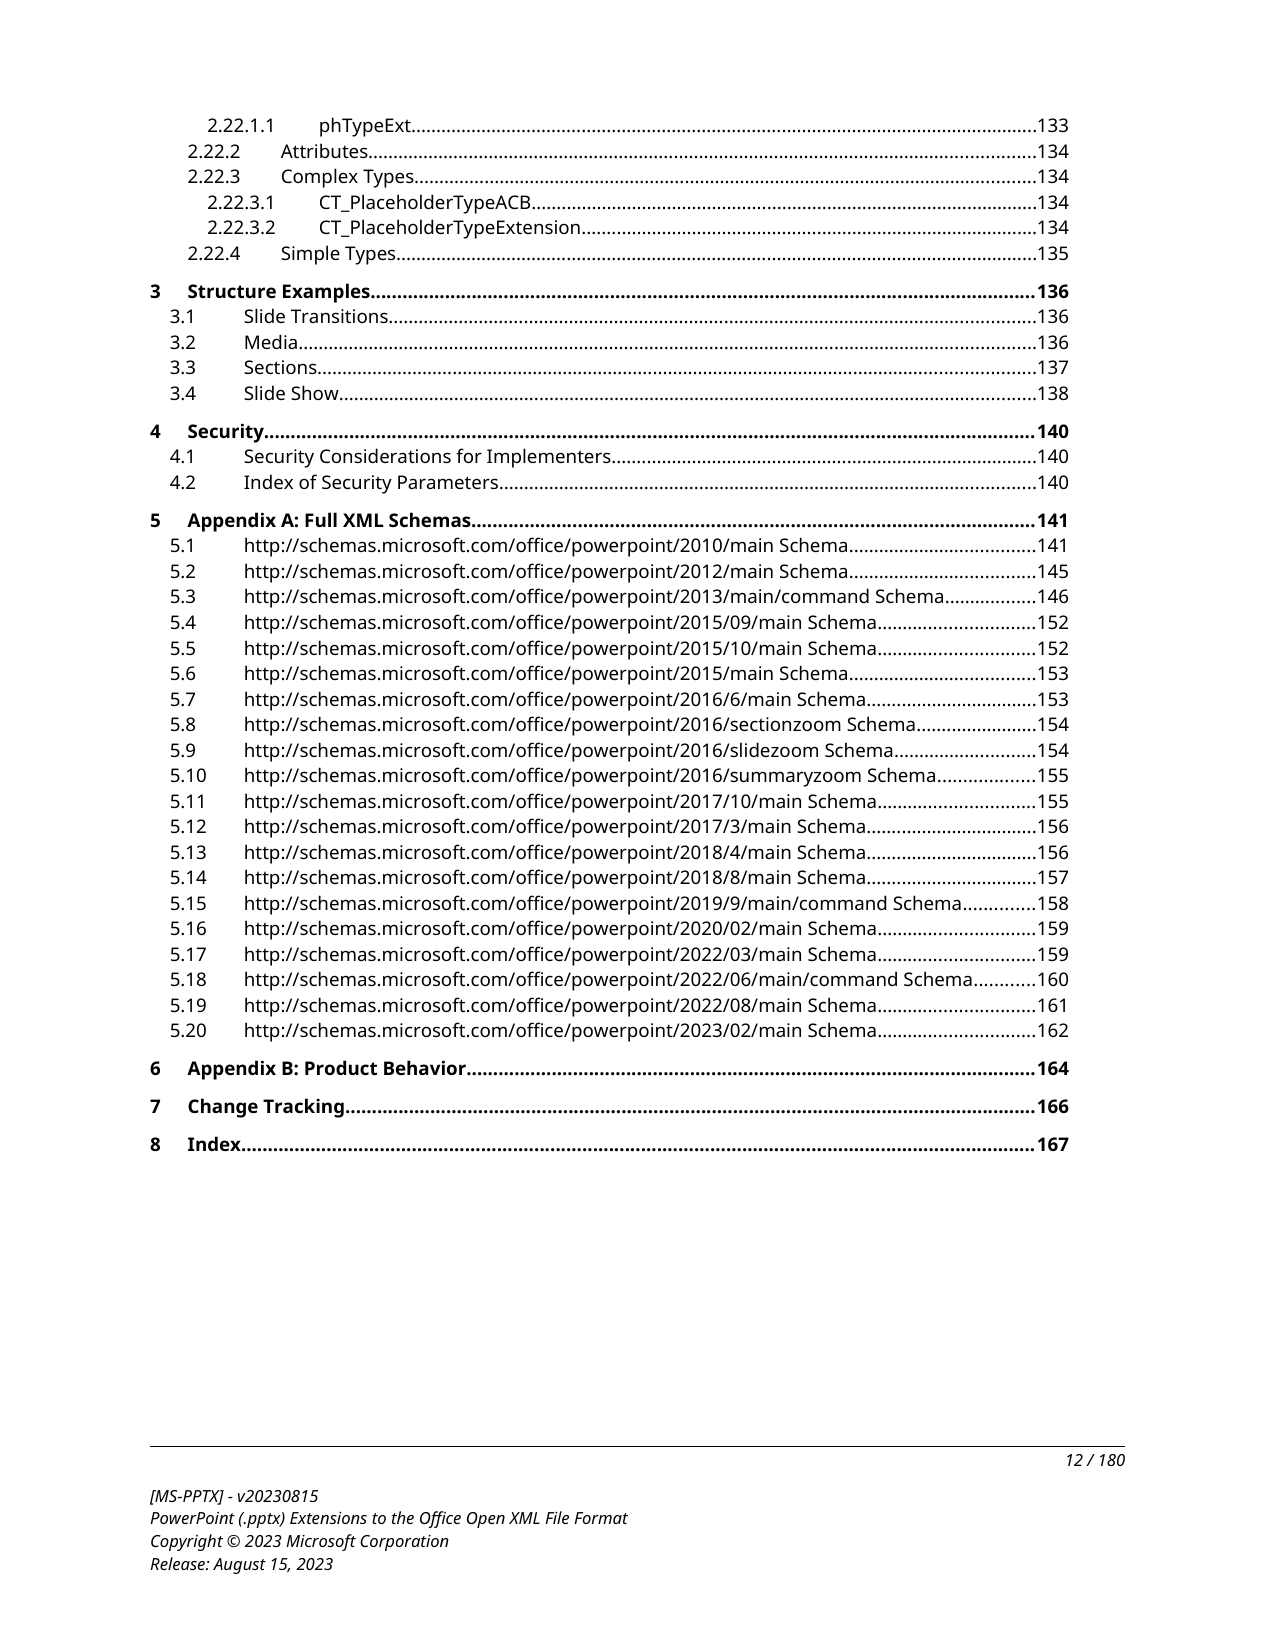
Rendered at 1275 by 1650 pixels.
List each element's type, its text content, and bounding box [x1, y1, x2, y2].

text 5.20 http://schemas.microsoft.com/office/powerpoint/2023/02/main Schema 162 [169, 1018, 1078, 1043]
text 5.14 http://schemas.microsoft.com/office/powerpoint/2018/8/main Schema 157 [169, 864, 1078, 890]
text 3 Structure Examples 136 [150, 278, 1078, 304]
text 4.1 Security Considerations for Implementers 140 [169, 444, 1078, 469]
text 5.9 http://schemas.microsoft.com/office/powerpoint/2016/slidezoom Schema 154 [169, 737, 1078, 762]
text 3.3 Sections 137 [169, 355, 1078, 380]
text 5.2 http://schemas.microsoft.com/office/powerpoint/2012/main Schema 145 [169, 558, 1078, 584]
text 2.22.3 Complex Types 134 [187, 163, 1078, 189]
text 6 Appendix B: Product Behavior 164 [150, 1056, 1078, 1081]
text 3.1 Slide Transitions 136 [169, 304, 1078, 329]
text 3.2 Media 136 [169, 329, 1078, 355]
text 5.6 http://schemas.microsoft.com/office/powerpoint/2015/main Schema 153 [169, 660, 1078, 686]
text 5.1 http://schemas.microsoft.com/office/powerpoint/2010/main Schema 141 [169, 533, 1078, 558]
text 7 Change Tracking 166 [150, 1094, 1078, 1119]
text 5.17 http://schemas.microsoft.com/office/powerpoint/2022/03/main Schema 159 [169, 941, 1078, 967]
text 4.2 Index of Security Parameters 140 [169, 469, 1078, 495]
text 2.22.3.1 CT_PlaceholderTypeACB 134 [207, 189, 1078, 214]
text 5.16 http://schemas.microsoft.com/office/powerpoint/2020/02/main Schema 159 [169, 916, 1078, 941]
text 4 Security 140 [150, 418, 1078, 444]
text 2.22.3.2 CT_PlaceholderTypeExtension 134 [207, 214, 1078, 240]
text 5.7 http://schemas.microsoft.com/office/powerpoint/2016/6/main Schema 153 [169, 686, 1078, 711]
text 5.8 http://schemas.microsoft.com/office/powerpoint/2016/sectionzoom Schema 154 [169, 711, 1078, 737]
text 5.3 http://schemas.microsoft.com/office/powerpoint/2013/main/command Schema 146 [169, 584, 1078, 609]
text 5.5 http://schemas.microsoft.com/office/powerpoint/2015/10/main Schema 152 [169, 635, 1078, 660]
text 5 Appendix A: Full XML Schemas 141 [150, 507, 1078, 533]
text 5.4 http://schemas.microsoft.com/office/powerpoint/2015/09/main Schema 152 [169, 609, 1078, 635]
text 3.4 Slide Show 138 [169, 380, 1078, 406]
text 5.19 http://schemas.microsoft.com/office/powerpoint/2022/08/main Schema 161 [169, 992, 1078, 1018]
text 5.10 http://schemas.microsoft.com/office/powerpoint/2016/summaryzoom Schema 155 [169, 762, 1078, 788]
text 2.22.2 Attributes 134 [187, 138, 1078, 163]
text 2.22.1.1 phTypeExt 133 [207, 112, 1078, 138]
text 5.11 http://schemas.microsoft.com/office/powerpoint/2017/10/main Schema 155 [169, 788, 1078, 813]
text 5.18 http://schemas.microsoft.com/office/powerpoint/2022/06/main/command Schema 160 [169, 967, 1078, 992]
text 8 Index 167 [150, 1132, 1078, 1157]
text 5.12 http://schemas.microsoft.com/office/powerpoint/2017/3/main Schema 156 [169, 813, 1078, 839]
text 5.13 http://schemas.microsoft.com/office/powerpoint/2018/4/main Schema 156 [169, 839, 1078, 864]
text 5.15 http://schemas.microsoft.com/office/powerpoint/2019/9/main/command Schema 158 [169, 890, 1078, 916]
text 2.22.4 Simple Types 135 [187, 240, 1078, 266]
